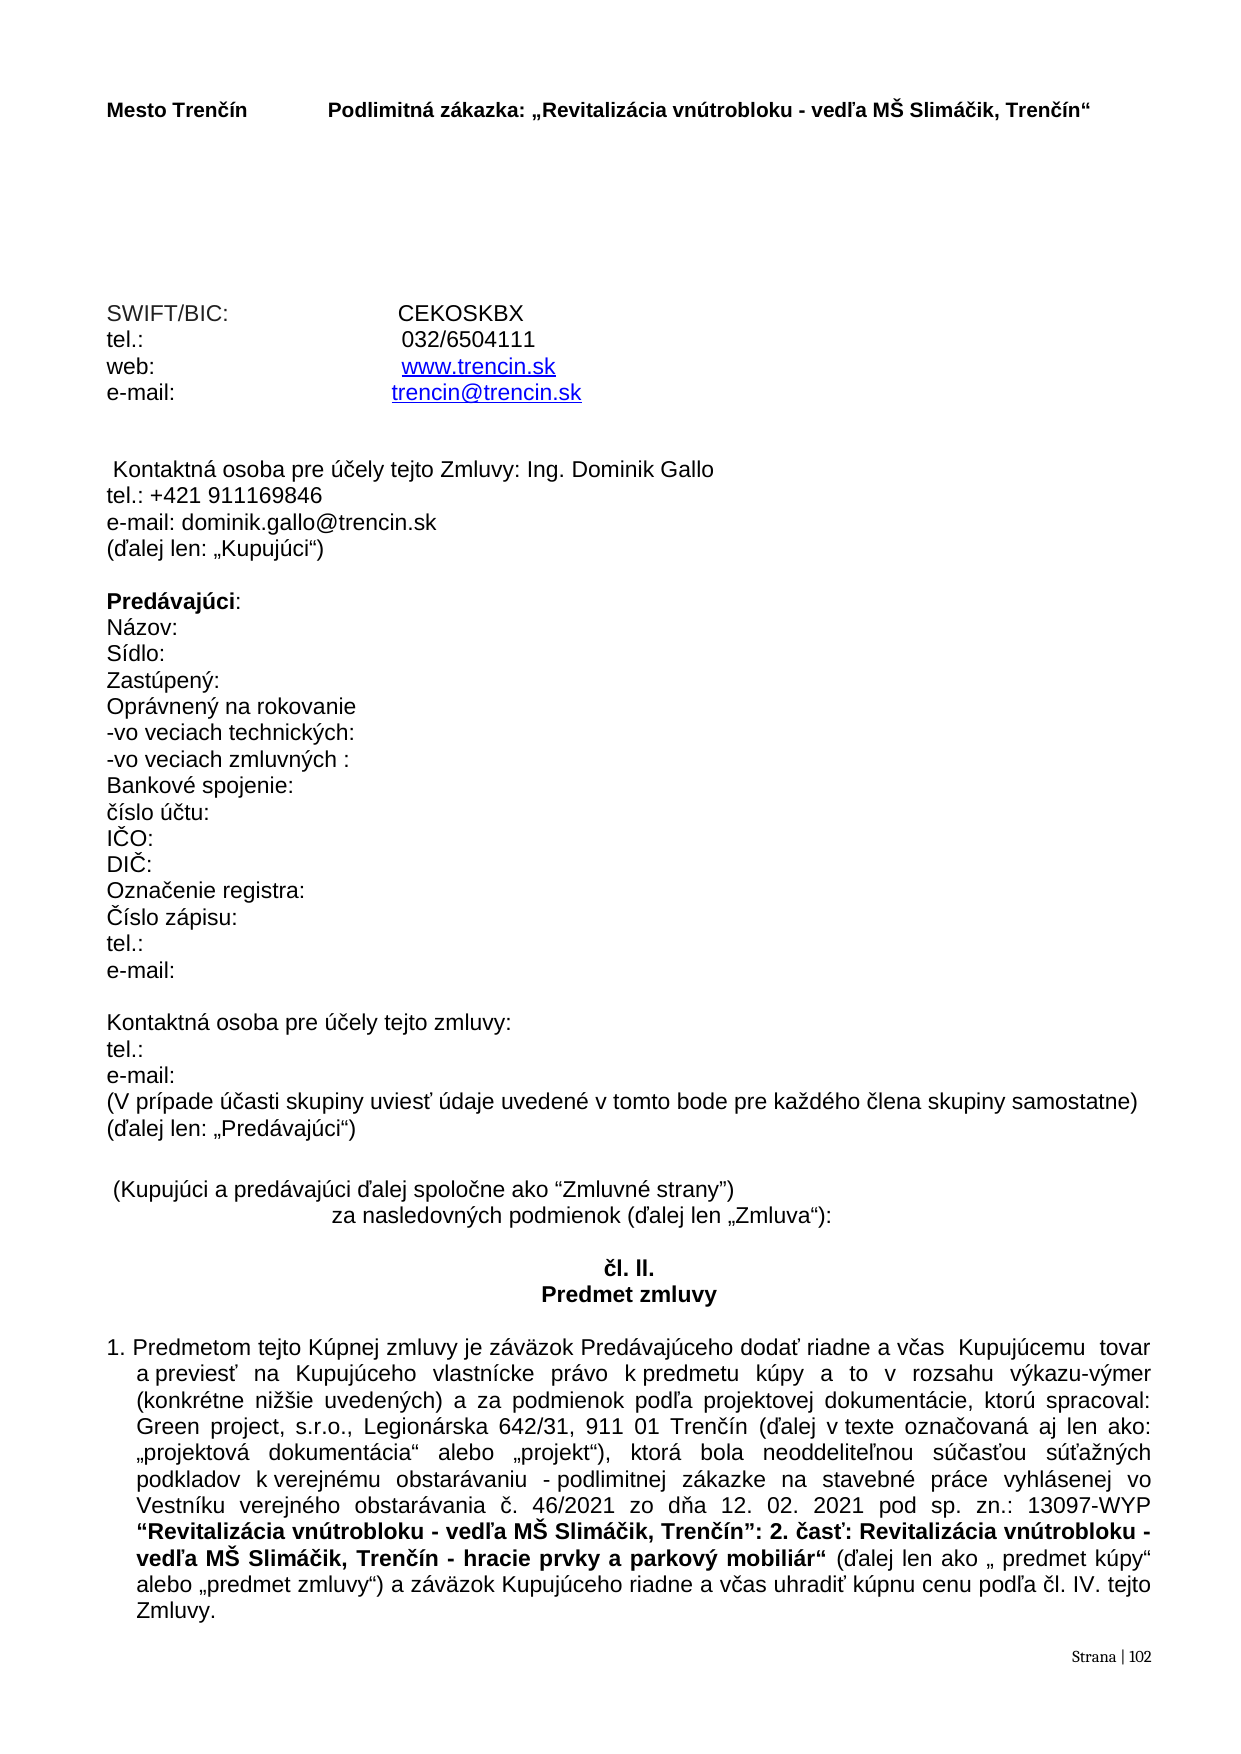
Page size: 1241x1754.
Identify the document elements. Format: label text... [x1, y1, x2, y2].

text SWIFT/BIC: CEKOSKBX [106, 300, 1152, 326]
text Názov: [106, 614, 1152, 640]
text Predmet zmluvy [106, 1281, 1152, 1307]
text čl. ll. [106, 1255, 1152, 1281]
text za nasledovných podmienok (ďalej len „Zmluva“): [106, 1202, 1152, 1228]
text Kontaktná osoba pre účely tejto Zmluvy: Ing. Dominik Gallo [106, 456, 1152, 482]
text e-mail: dominik.gallo@trencin.sk [106, 508, 1152, 535]
text Označenie registra: [106, 877, 1152, 904]
text e-mail: [106, 957, 1152, 983]
text tel.: [106, 930, 1152, 957]
text Číslo zápisu: [106, 904, 1152, 930]
text Kontaktná osoba pre účely tejto zmluvy: [106, 1009, 1152, 1036]
text IČO: [106, 825, 1152, 851]
text tel.: 032/6504111 [106, 326, 1152, 353]
text (V prípade účasti skupiny uviesť údaje uvedené v tomto bode pre každého člena skupiny samostatne) [106, 1088, 1152, 1115]
text (ďalej len: „Predávajúci“) [106, 1115, 1152, 1141]
text Bankové spojenie: [106, 772, 1152, 798]
text -vo veciach technických: [106, 719, 1152, 746]
text DIČ: [106, 851, 1152, 877]
text 1. Predmetom tejto Kúpnej zmluvy je záväzok Predávajúceho dodať riadne a včas Kupujúcemu tovar a previesť na Kupujúceho vlastnícke právo k predmetu kúpy a to v rozsahu výkazu-výmer (konkrétne nižšie uvedených) a za podmienok podľa projektovej dokumentácie, ktorú spracoval: Green project, s.r.o., Legionárska 642/31, 911 01 Trenčín (ďalej v texte označovaná aj len ako: „projektová dokumentácia“ alebo „projekt“), ktorá bola neoddeliteľnou súčasťou súťažných podkladov k verejnému obstarávaniu - podlimitnej zákazke na stavebné práce vyhlásenej vo Vestníku verejného obstarávania č. 46/2021 zo dňa 12. 02. 2021 pod sp. zn.: 13097-WYP “Revitalizácia vnútrobloku - vedľa MŠ Slimáčik, Trenčín”: 2. časť: Revitalizácia vnútrobloku - vedľa MŠ Slimáčik, Trenčín - hracie prvky a parkový mobiliár“ (ďalej len ako „ predmet kúpy“ alebo „predmet zmluvy“) a záväzok Kupujúceho riadne a včas uhradiť kúpnu cenu podľa čl. IV. tejto Zmluvy. [106, 1334, 1152, 1624]
text Zastúpený: [106, 667, 1152, 693]
text Oprávnený na rokovanie [106, 693, 1152, 719]
text Sídlo: [106, 640, 1152, 667]
text číslo účtu: [106, 798, 1152, 825]
text tel.: [106, 1036, 1152, 1062]
text e-mail: trencin@trencin.sk [106, 379, 1152, 405]
text -vo veciach zmluvných : [106, 746, 1152, 772]
text tel.: +421 911169846 [106, 482, 1152, 508]
text (ďalej len: „Kupujúci“) [106, 535, 1152, 561]
text Predávajúci: [106, 588, 1152, 614]
text e-mail: [106, 1062, 1152, 1088]
text web: www.trencin.sk [106, 353, 1152, 379]
text (Kupujúci a predávajúci ďalej spoločne ako “Zmluvné strany”) [106, 1176, 1152, 1202]
